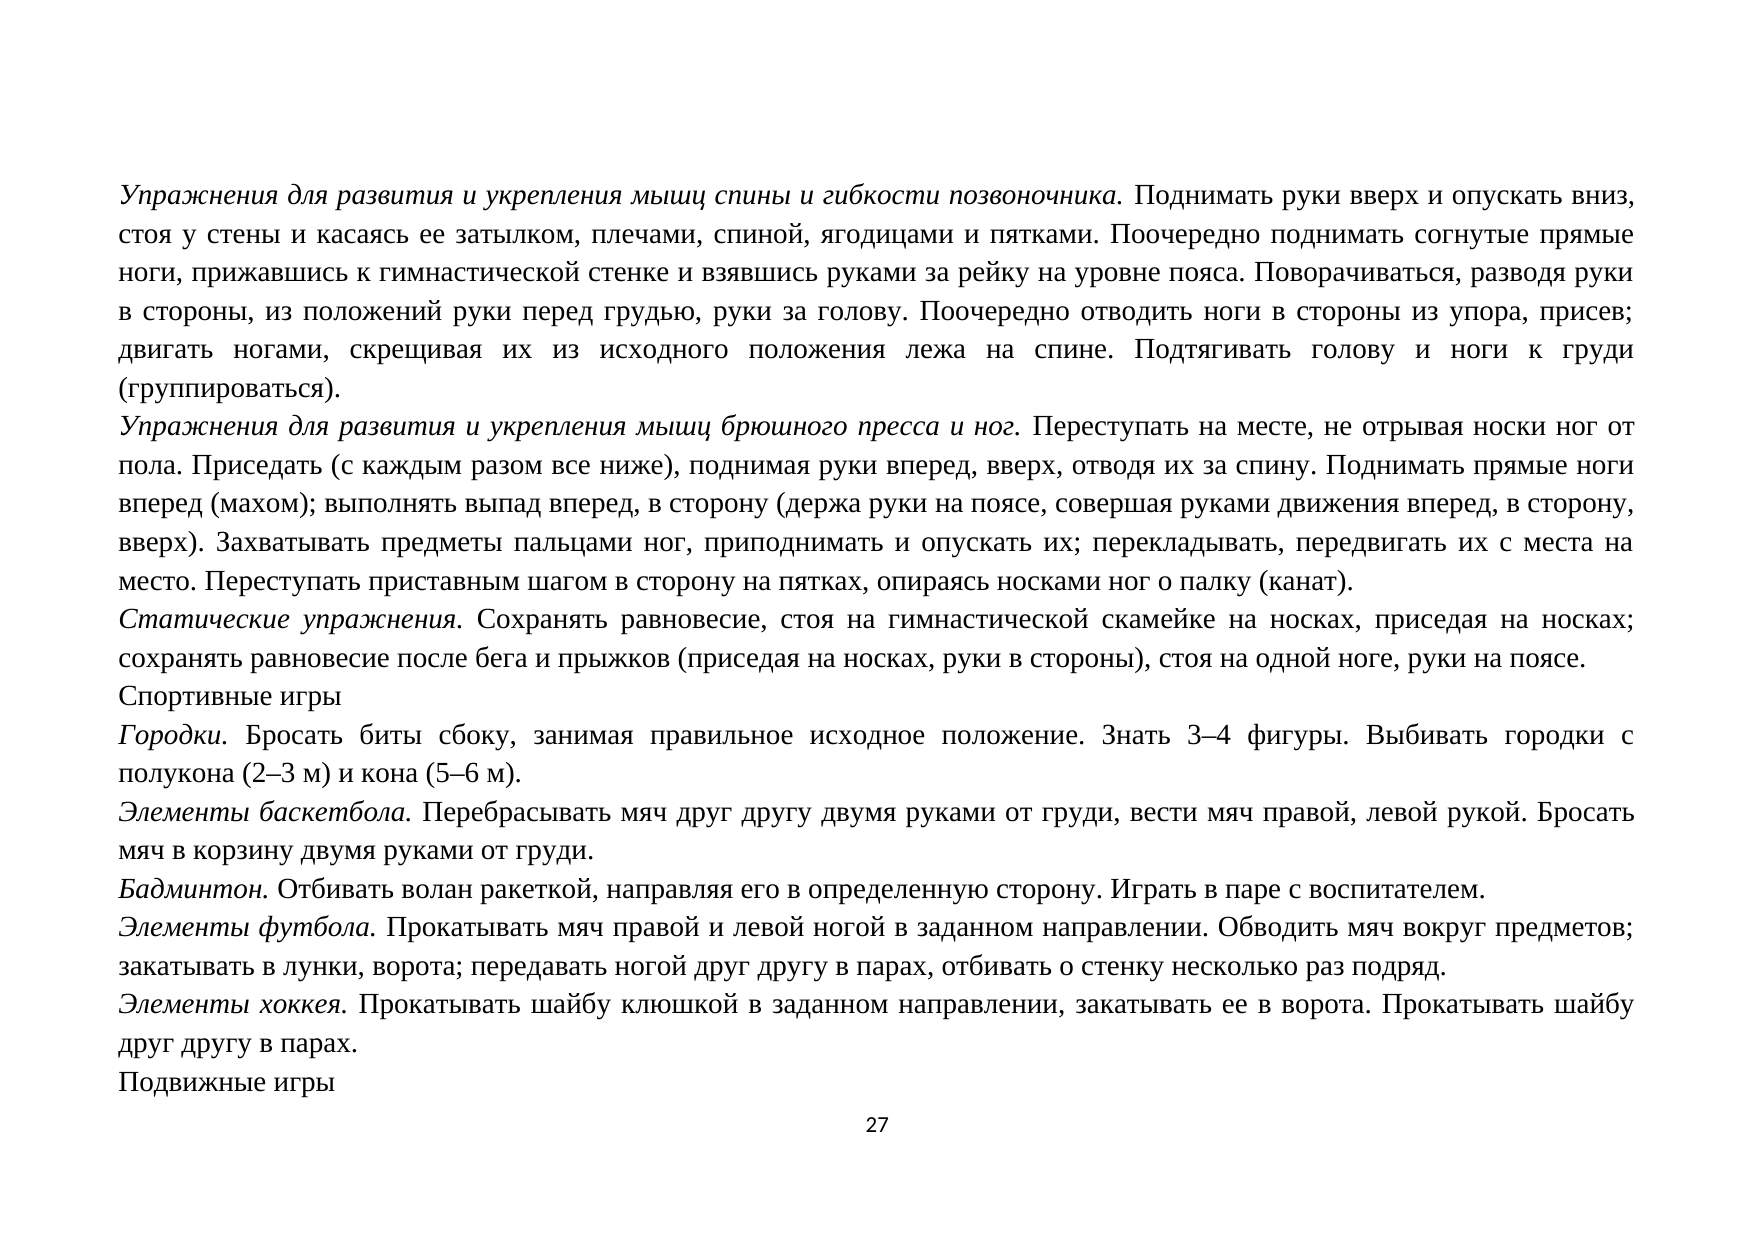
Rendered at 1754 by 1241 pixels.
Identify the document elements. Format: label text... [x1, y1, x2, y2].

text Элементы хоккея. Прокатывать шайбу клюшкой в заданном направлении, закатывать ее в ворота. Прокатывать шайбу друг другу в парах. [118, 987, 1636, 1059]
text Городки. Бросать биты сбоку, занимая правильное исходное положение. Знать 3–4 фигуры. Выбивать городки с полукона (2–3 м) и кона (5–6 м). [118, 717, 1636, 789]
text Подвижные игры [118, 1064, 1636, 1097]
text Элементы футбола. Прокатывать мяч правой и левой ногой в заданном направлении. Обводить мяч вокруг предметов; закатывать в лунки, ворота; передавать ногой друг другу в парах, отбивать о стенку несколько раз подряд. [118, 909, 1636, 982]
text Элементы баскетбола. Перебрасывать мяч друг другу двумя руками от груди, вести мяч правой, левой рукой. Бросать мяч в корзину двумя руками от груди. [118, 794, 1636, 866]
text Бадминтон. Отбивать волан ракеткой, направляя его в определенную сторону. Играть в паре с воспитателем. [118, 871, 1636, 904]
text Упражнения для развития и укрепления мышц брюшного пресса и ног. Переступать на месте, не отрывая носки ног от пола. Приседать (с каждым разом все ниже), поднимая руки вперед, вверх, отводя их за спину. Поднимать прямые ноги вперед (махом); выполнять выпад вперед, в сторону (держа руки на поясе, совершая руками движения вперед, в сторону, вверх). Захватывать предметы пальцами ног, приподнимать и опускать их; перекладывать, передвигать их с места на место. Переступать приставным шагом в сторону на пятках, опираясь носками ног о палку (канат). [118, 408, 1636, 596]
text Упражнения для развития и укрепления мышц спины и гибкости позвоночника. Поднимать руки вверх и опускать вниз, стоя у стены и касаясь ее затылком, плечами, спиной, ягодицами и пятками. Поочередно поднимать согнутые прямые ноги, прижавшись к гимнастической стенке и взявшись руками за рейку на уровне пояса. Поворачиваться, разводя руки в стороны, из положений руки перед грудью, руки за голову. Поочередно отводить ноги в стороны из упора, присев; двигать ногами, скрещивая их из исходного положения лежа на спине. Подтягивать голову и ноги к груди (группироваться). [118, 177, 1636, 403]
text Статические упражнения. Сохранять равновесие, стоя на гимнастической скамейке на носках, приседая на носках; сохранять равновесие после бега и прыжков (приседая на носках, руки в стороны), стоя на одной ноге, руки на поясе. [118, 601, 1636, 673]
text Спортивные игры [118, 678, 1636, 712]
